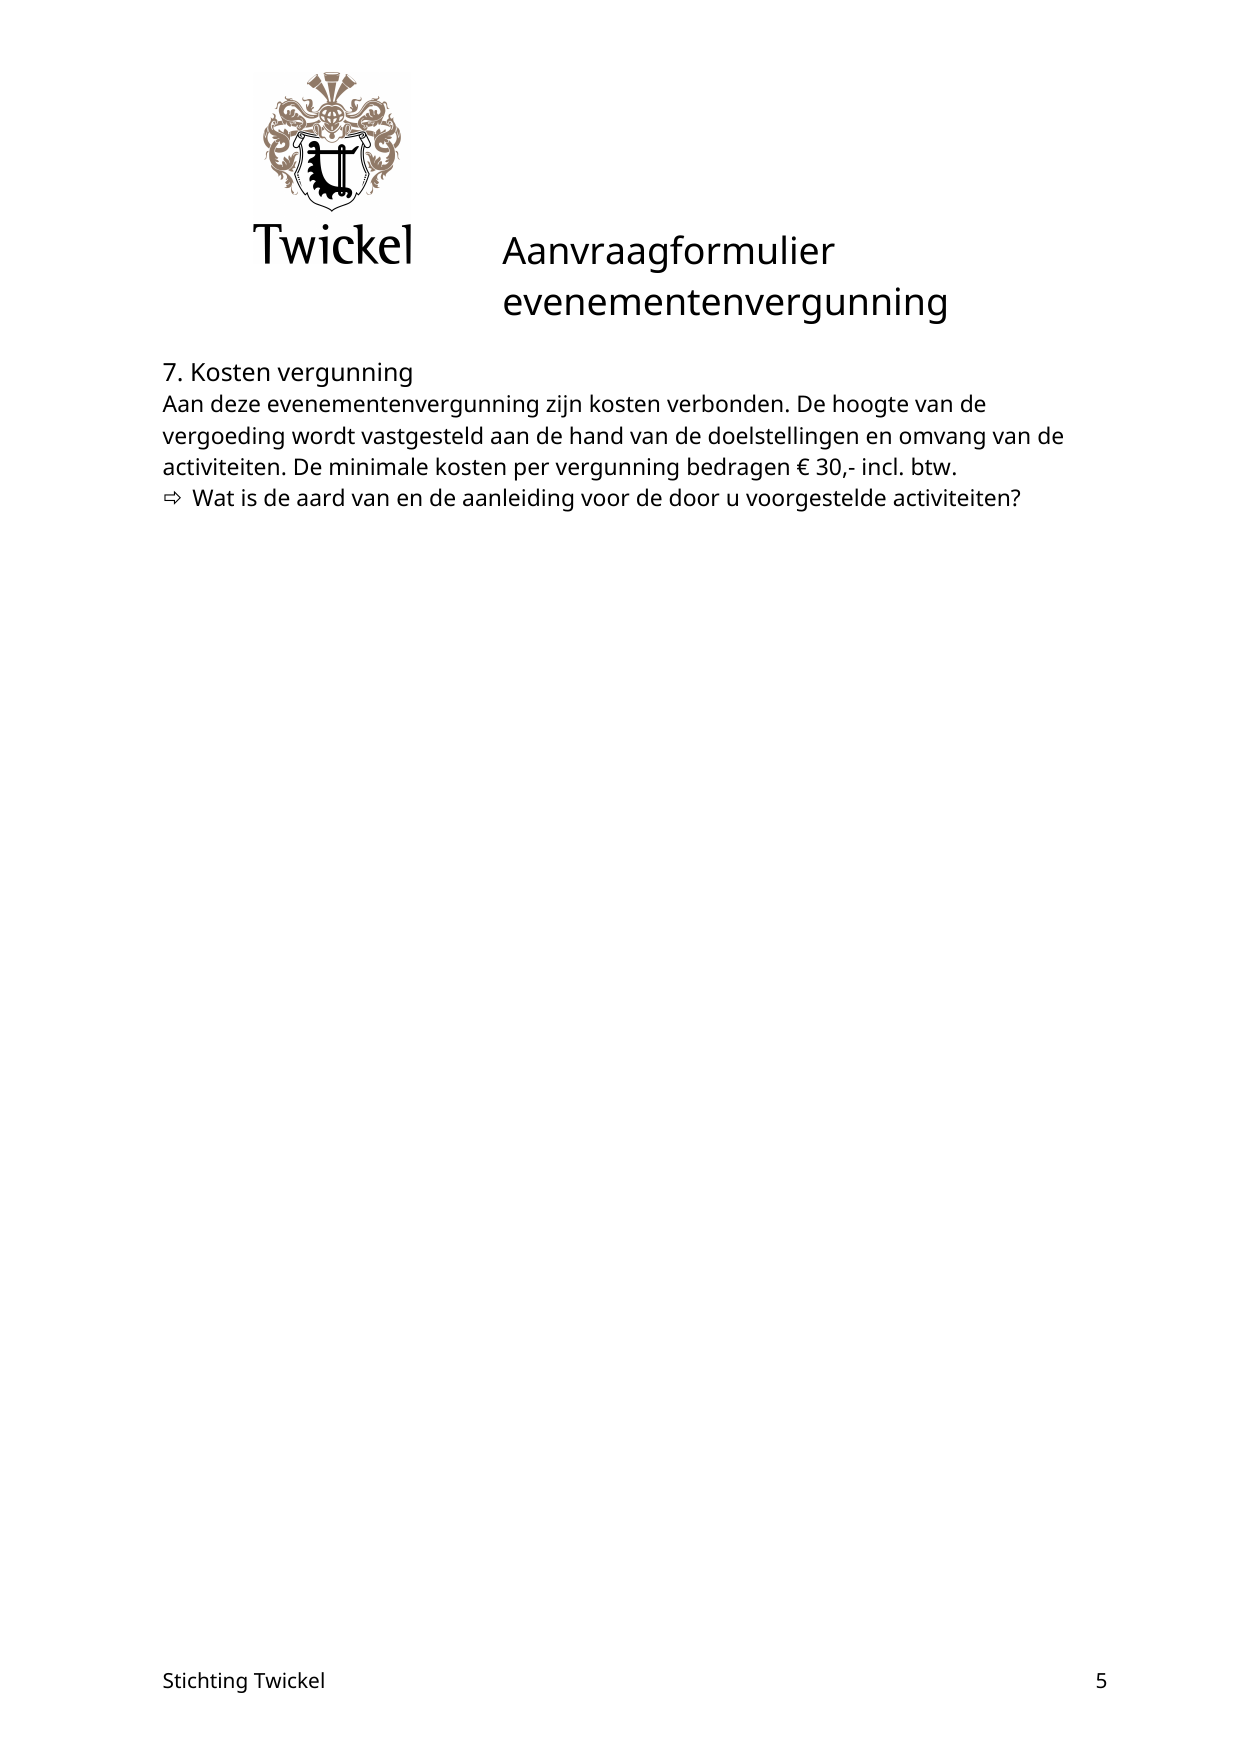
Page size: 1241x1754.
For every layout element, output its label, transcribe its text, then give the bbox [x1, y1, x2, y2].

text Aan deze evenementenvergunning zijn kosten verbonden. De hoogte van de vergoeding wordt vastgesteld aan de hand van de doelstellingen en omvang van de activiteiten. De minimale kosten per vergunning bedragen € 30,- incl. btw. [162, 388, 1107, 482]
text 7. Kosten vergunning [162, 354, 1107, 388]
list Wat is de aard van en de aanleiding voor de door u voorgestelde activiteiten? [162, 482, 1107, 513]
picture [253, 72, 411, 264]
